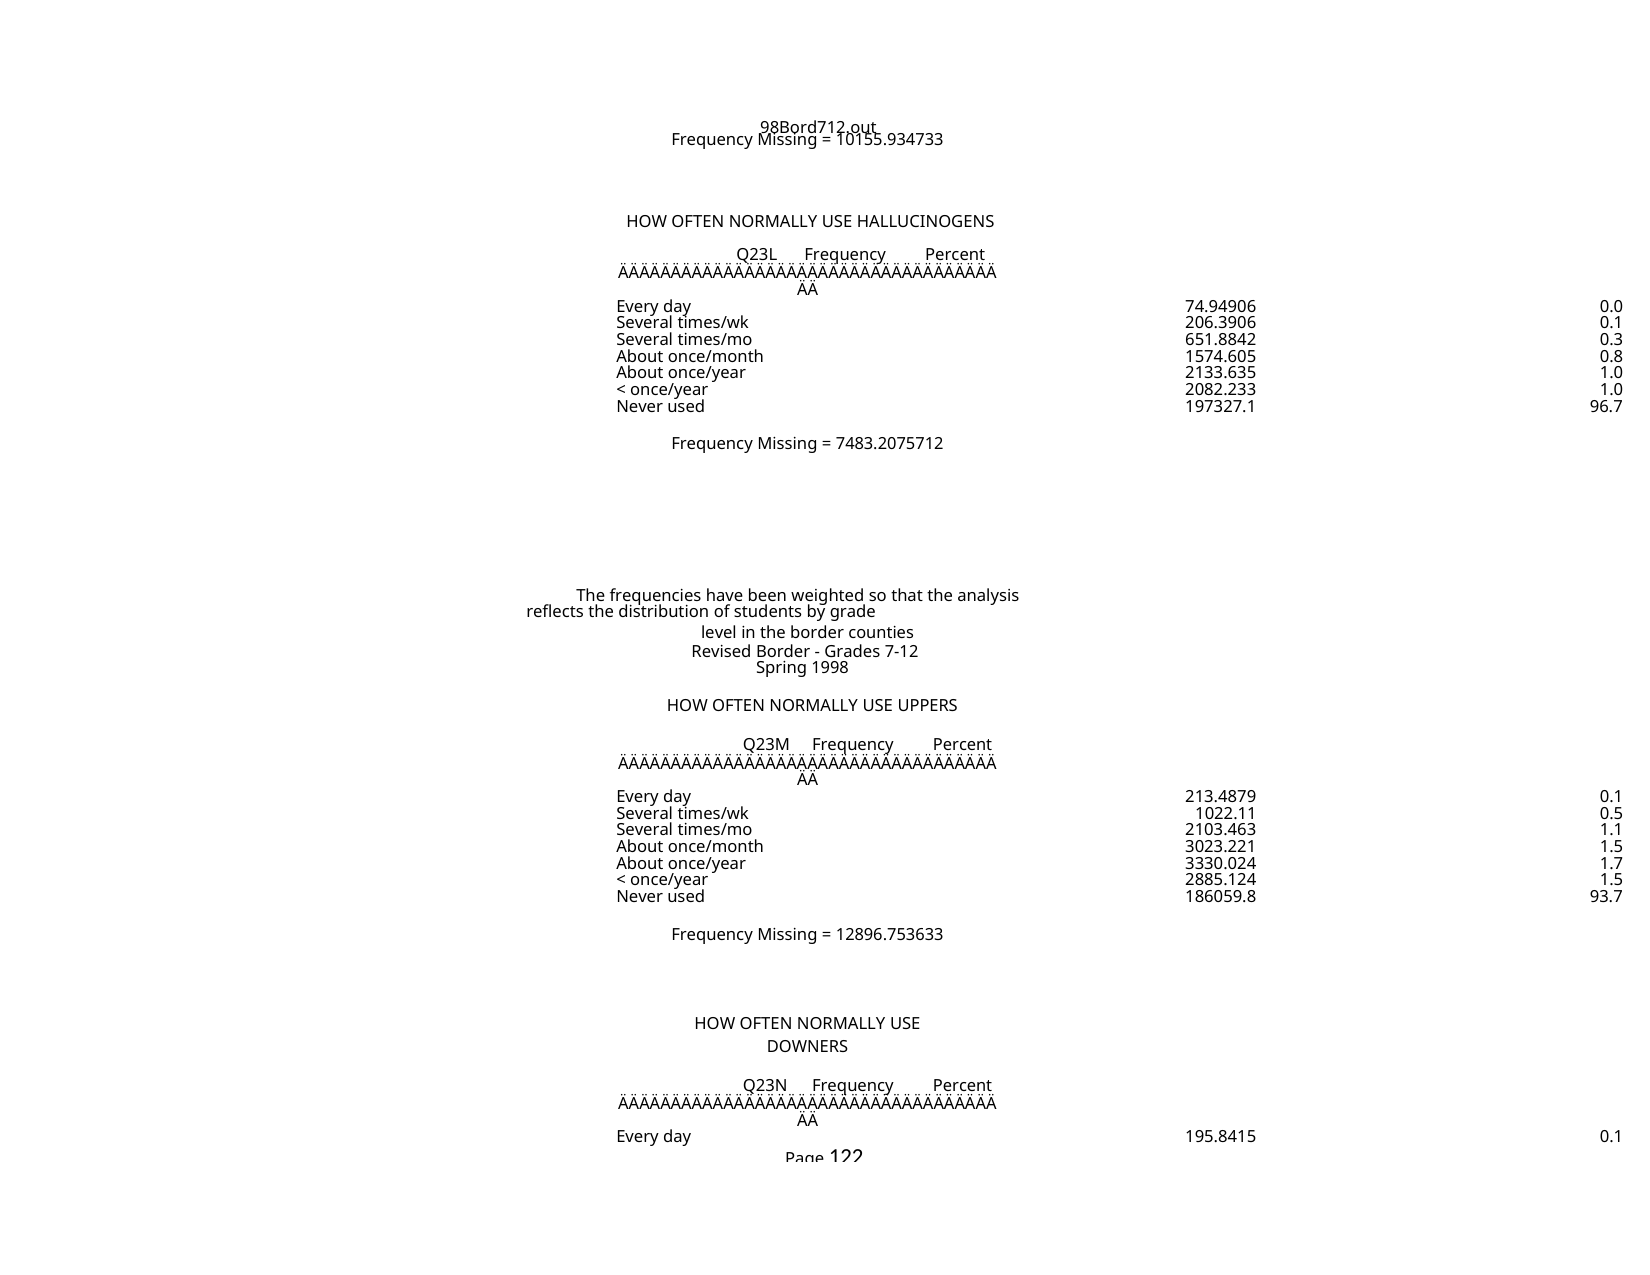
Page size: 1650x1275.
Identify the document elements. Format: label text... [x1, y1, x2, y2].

text Frequency Missing = 7483.2075712 [643, 432, 972, 455]
text level in the border counties [663, 621, 952, 644]
text Q23M Frequency Percent [733, 733, 1002, 756]
text Spring 1998 [743, 661, 862, 677]
text ÄÄÄÄÄÄÄÄÄÄÄÄÄÄÄÄÄÄÄÄÄÄÄÄÄÄÄÄÄÄÄÄÄÄÄÄÄÄ [613, 756, 1002, 789]
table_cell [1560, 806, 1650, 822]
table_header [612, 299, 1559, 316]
text Frequency Missing = 10155.934733 [643, 132, 972, 149]
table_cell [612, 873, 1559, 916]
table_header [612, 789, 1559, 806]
text ÄÄÄÄÄÄÄÄÄÄÄÄÄÄÄÄÄÄÄÄÄÄÄÄÄÄÄÄÄÄÄÄÄÄÄÄÄÄ [613, 266, 1002, 299]
text HOW OFTEN NORMALLY USE HALLUCINOGENS Q23L Frequency Percent [626, 199, 1001, 266]
text Q23N Frequency Percent [733, 1073, 1002, 1096]
text Frequency Missing = 12896.753633 [643, 922, 972, 945]
text Revised Border - Grades 7-12 [660, 644, 949, 661]
text HOW OFTEN NORMALLY USE UPPERS [663, 694, 962, 716]
text ÄÄÄÄÄÄÄÄÄÄÄÄÄÄÄÄÄÄÄÄÄÄÄÄÄÄÄÄÄÄÄÄÄÄÄÄÄÄ [613, 1096, 1002, 1129]
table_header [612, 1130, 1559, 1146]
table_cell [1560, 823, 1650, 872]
text The frequencies have been weighted so that the analysis reflects the distribution of students by grade [526, 588, 1081, 621]
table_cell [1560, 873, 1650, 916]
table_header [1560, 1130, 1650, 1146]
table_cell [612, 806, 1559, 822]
text HOW OFTEN NORMALLY USE DOWNERS [653, 1011, 962, 1057]
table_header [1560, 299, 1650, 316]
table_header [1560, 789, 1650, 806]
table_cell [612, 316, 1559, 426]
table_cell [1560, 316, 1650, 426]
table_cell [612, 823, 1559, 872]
